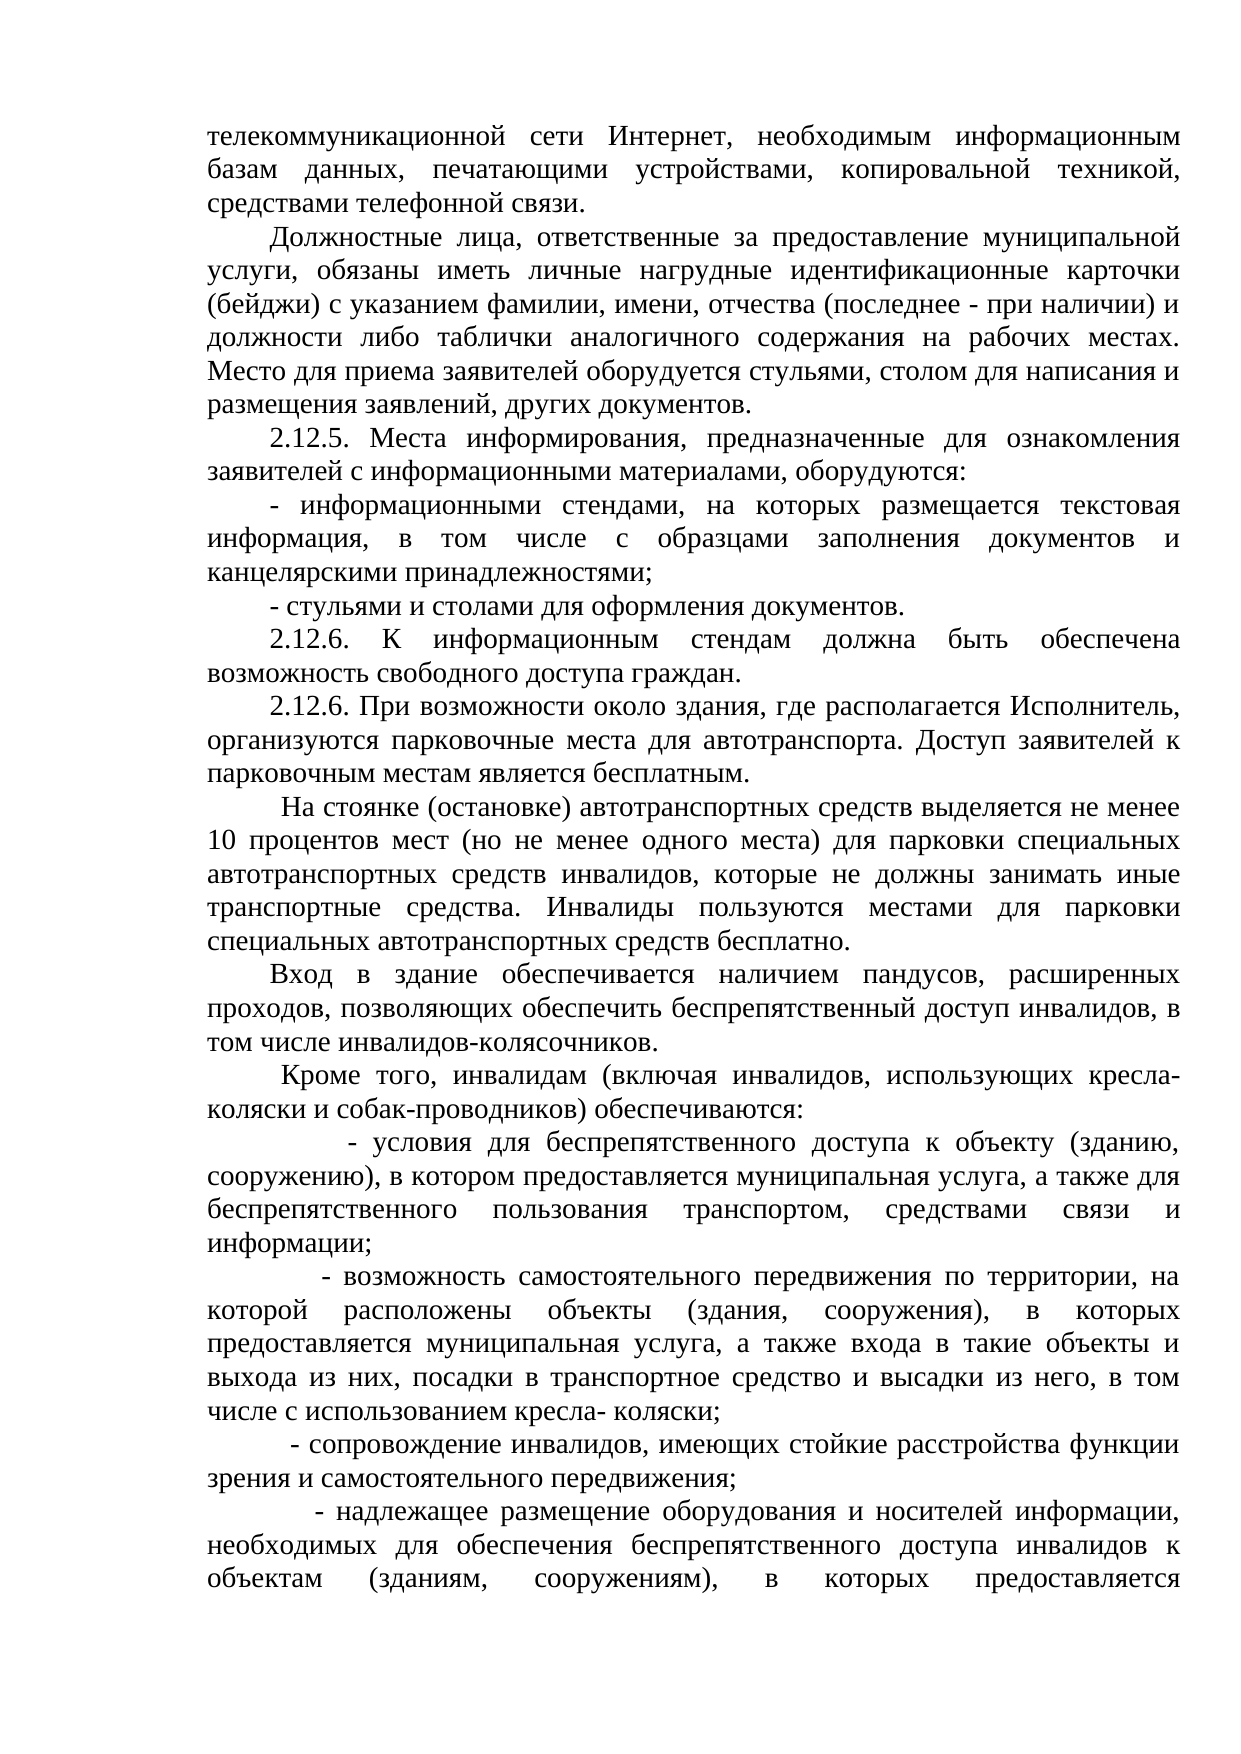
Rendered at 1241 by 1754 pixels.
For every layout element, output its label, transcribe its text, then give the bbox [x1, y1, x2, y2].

text - информационными стендами, на которых размещается текстовая информация, в том числе с образцами заполнения документов и канцелярскими принадлежностями; [207, 487, 1181, 588]
text На стоянке (остановке) автотранспортных средств выделяется не менее 10 процентов мест (но не менее одного места) для парковки специальных автотранспортных средств инвалидов, которые не должны занимать иные транспортные средства. Инвалиды пользуются местами для парковки специальных автотранспортных средств бесплатно. [207, 789, 1181, 957]
text 2.12.6. К информационным стендам должна быть обеспечена возможность свободного доступа граждан. [207, 621, 1181, 688]
text - условия для беспрепятственного доступа к объекту (зданию, сооружению), в котором предоставляется муниципальная услуга, а также для беспрепятственного пользования транспортом, средствами связи и информации; [207, 1124, 1181, 1258]
text 2.12.6. При возможности около здания, где располагается Исполнитель, организуются парковочные места для автотранспорта. Доступ заявителей к парковочным местам является бесплатным. [207, 688, 1181, 789]
text Кроме того, инвалидам (включая инвалидов, использующих кресла-коляски и собак-проводников) обеспечиваются: [207, 1057, 1181, 1124]
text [207, 1493, 1181, 1594]
text - возможность самостоятельного передвижения по территории, на которой расположены объекты (здания, сооружения), в которых предоставляется муниципальная услуга, а также входа в такие объекты и выхода из них, посадки в транспортное средство и высадки из него, в том числе с использованием кресла- коляски; [207, 1258, 1181, 1426]
text Должностные лица, ответственные за предоставление муниципальной услуги, обязаны иметь личные нагрудные идентификационные карточки (бейджи) с указанием фамилии, имени, отчества (последнее - при наличии) и должности либо таблички аналогичного содержания на рабочих местах. Место для приема заявителей оборудуется стульями, столом для написания и размещения заявлений, других документов. [207, 219, 1181, 420]
text 2.12.5. Места информирования, предназначенные для ознакомления заявителей с информационными материалами, оборудуются: [207, 420, 1181, 487]
text - стульями и столами для оформления документов. [207, 588, 1181, 621]
text Вход в здание обеспечивается наличием пандусов, расширенных проходов, позволяющих обеспечить беспрепятственный доступ инвалидов, в том числе инвалидов-колясочников. [207, 957, 1181, 1057]
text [207, 118, 1181, 219]
text - сопровождение инвалидов, имеющих стойкие расстройства функции зрения и самостоятельного передвижения; [207, 1426, 1181, 1493]
